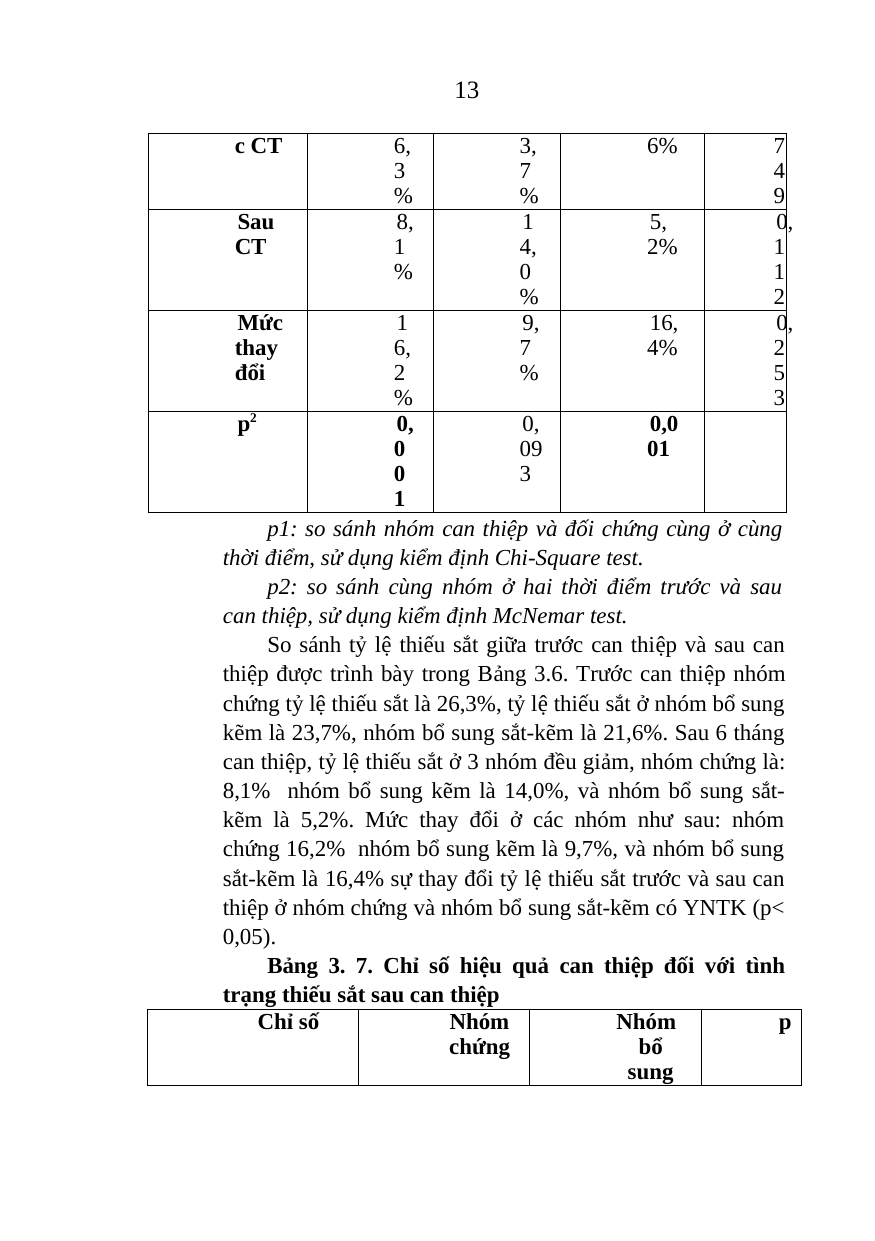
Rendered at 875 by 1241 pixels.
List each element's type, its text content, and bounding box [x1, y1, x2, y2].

table_header Nhóm chứng [359, 1010, 529, 1084]
table_cell p2 [149, 412, 307, 512]
text So sánh tỷ lệ thiếu sắt giữa trước can thiệp và sau can thiệp được trình bày trong Bảng 3.6. Trước can thiệp nhóm chứng tỷ lệ thiếu sắt là 26,3%, tỷ lệ thiếu sắt ở nhóm bổ sung kẽm là 23,7%, nhóm bổ sung sắt-kẽm là 21,6%. Sau 6 tháng can thiệp, tỷ lệ thiếu sắt ở 3 nhóm đều giảm, nhóm chứng là: 8,1% nhóm bổ sung kẽm là 14,0%, và nhóm bổ sung sắt-kẽm là 5,2%. Mức thay đổi ở các nhóm như sau: nhóm chứng 16,2% nhóm bổ sung kẽm là 9,7%, và nhóm bổ sung sắt-kẽm là 16,4% sự thay đổi tỷ lệ thiếu sắt trước và sau can thiệp ở nhóm chứng và nhóm bổ sung sắt-kẽm có YNTK (p< 0,05). [223, 629, 785, 950]
table_cell 0,112 [705, 210, 786, 309]
table_cell 0,093 [434, 412, 560, 512]
table_cell 0,253 [705, 311, 786, 411]
table_cell 23,7% [434, 134, 560, 208]
text Bảng 3. 7. Chỉ số hiệu quả can thiệp đối với tình trạng thiếu sắt sau can thiệp [223, 950, 785, 1008]
table_cell 0,749 [705, 134, 786, 208]
table_cell 5,2% [561, 210, 704, 309]
table_cell 21,6% [561, 134, 704, 208]
table_cell 14,0% [434, 210, 560, 309]
table_cell [705, 412, 786, 512]
table_cell Mức thay đổi [149, 311, 307, 411]
table_header Chỉ số [148, 1010, 358, 1084]
table_cell 0,001 [308, 412, 433, 512]
text p1: so sánh nhóm can thiệp và đối chứng cùng ở cùng thời điểm, sử dụng kiểm định Chi-Square test. [223, 513, 785, 571]
table_header p [702, 1010, 801, 1084]
table_cell 16,2% [308, 311, 433, 411]
table_cell Trước CT [149, 134, 307, 208]
table_cell 8,1% [308, 210, 433, 309]
table_cell Sau CT [149, 210, 307, 309]
table_cell 9,7% [434, 311, 560, 411]
table_cell 0,001 [561, 412, 704, 512]
table_header Nhóm bổ sung Zn [530, 1010, 701, 1084]
table_cell 26,3% [308, 134, 433, 208]
table_cell 16,4% [561, 311, 704, 411]
text p2: so sánh cùng nhóm ở hai thời điểm trước và sau can thiệp, sử dụng kiểm định McNemar test. [223, 571, 785, 629]
